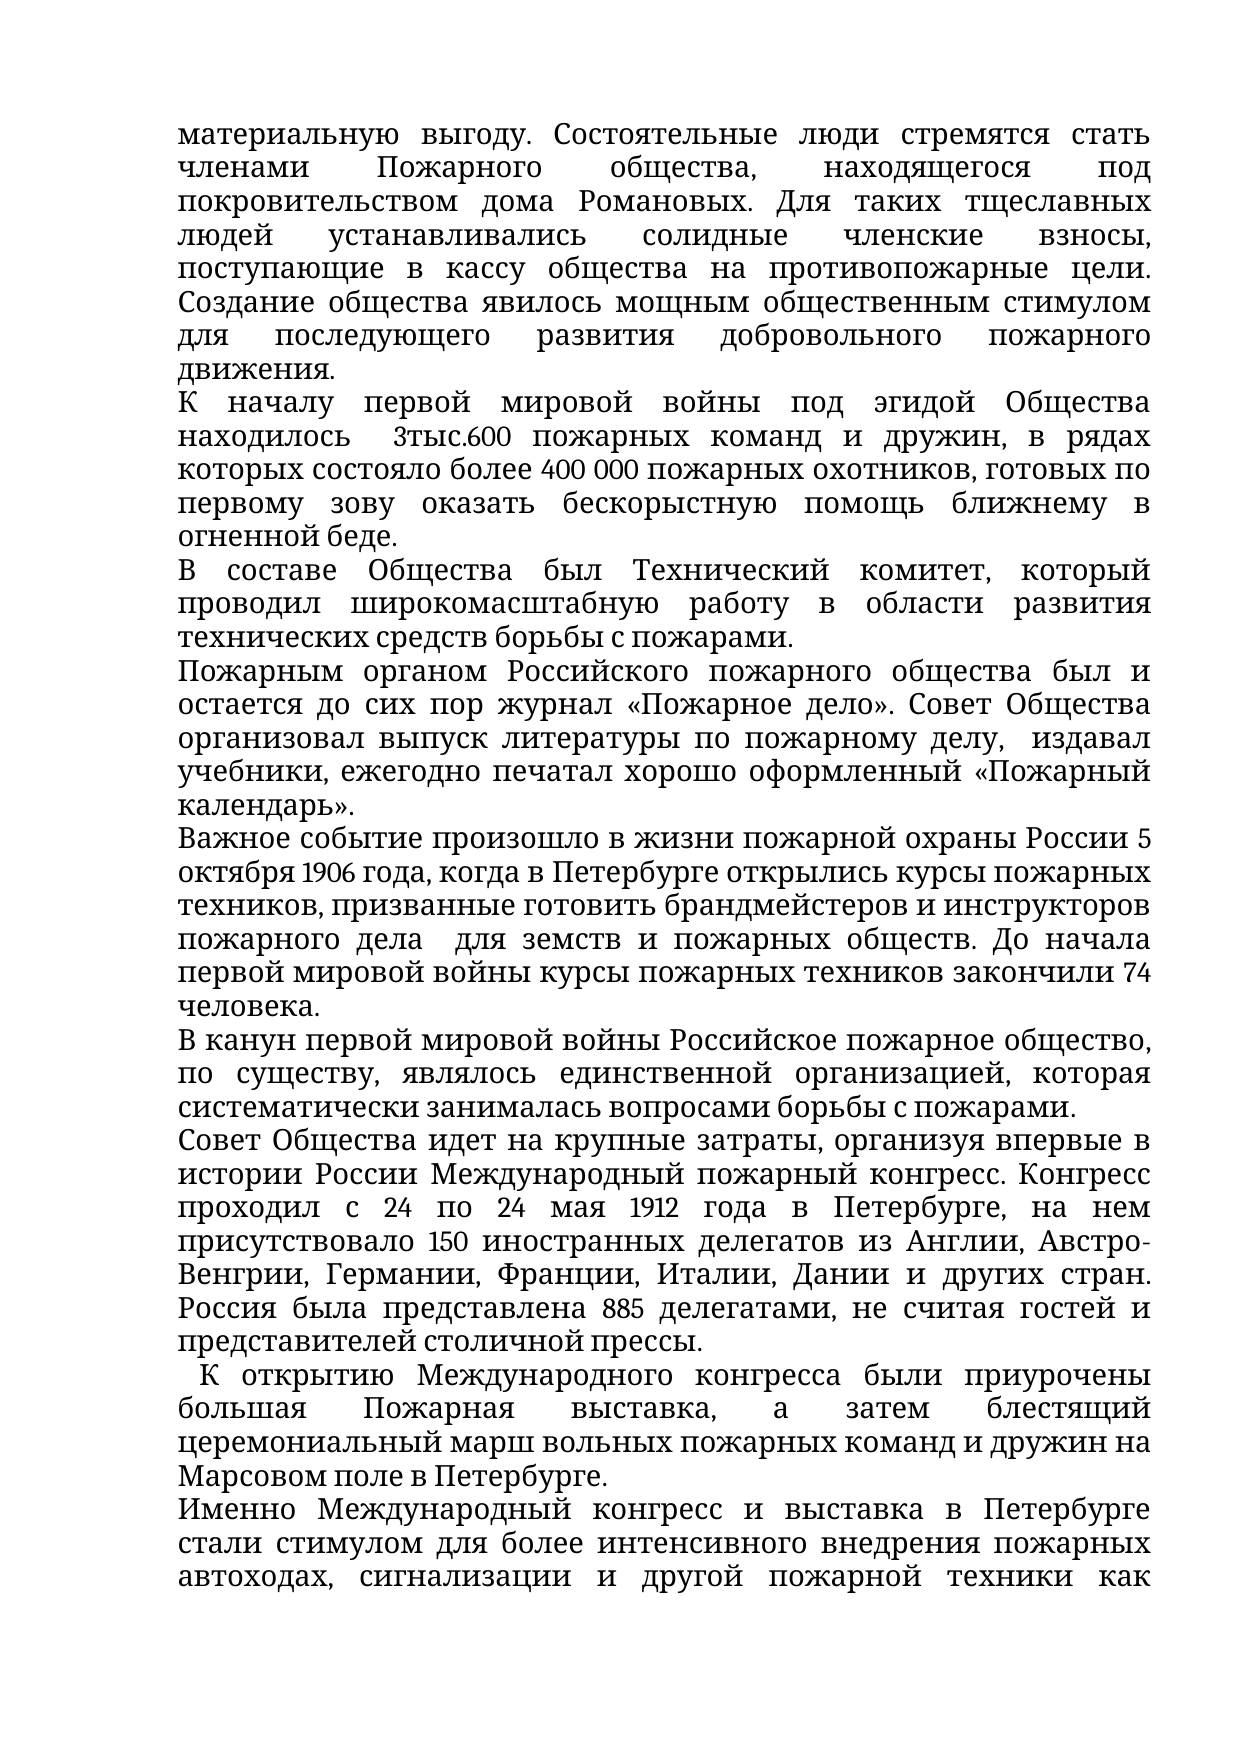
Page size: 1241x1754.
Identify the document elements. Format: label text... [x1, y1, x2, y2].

text В канун первой мировой войны Российское пожарное общество, по существу, являлось единственной организацией, которая систематически занималась вопросами борьбы с пожарами. [177, 1024, 1152, 1124]
text К началу первой мировой войны под эгидой Общества находилось 3тыс.600 пожарных команд и дружин, в рядах которых состояло более 400 000 пожарных охотников, готовых по первому зову оказать бескорыстную помощь ближнему в огненной беде. [177, 386, 1152, 554]
text Пожарным органом Российского пожарного общества был и остается до сих пор журнал «Пожарное дело». Совет Общества организовал выпуск литературы по пожарному делу, издавал учебники, ежегодно печатал хорошо оформленный «Пожарный календарь». [177, 655, 1152, 822]
text В составе Общества был Технический комитет, который проводил широкомасштабную работу в области развития технических средств борьбы с пожарами. [177, 554, 1152, 655]
text Совет Общества идет на крупные затраты, организуя впервые в истории России Международный пожарный конгресс. Конгресс проходил с 24 по 24 мая 1912 года в Петербурге, на нем присутствовало 150 иностранных делегатов из Англии, Австро-Венгрии, Германии, Франции, Италии, Дании и других стран. Россия была представлена 885 делегатами, не считая гостей и представителей столичной прессы. [177, 1124, 1152, 1359]
text Важное событие произошло в жизни пожарной охраны России 5 октября 1906 года, когда в Петербурге открылись курсы пожарных техников, призванные готовить брандмейстеров и инструкторов пожарного дела для земств и пожарных обществ. До начала первой мировой войны курсы пожарных техников закончили 74 человека. [177, 822, 1152, 1024]
text К открытию Международного конгресса были приурочены большая Пожарная выставка, а затем блестящий церемониальный марш вольных пожарных команд и дружин на Марсовом поле в Петербурге. [177, 1359, 1152, 1493]
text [177, 1493, 1152, 1594]
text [177, 118, 1152, 386]
